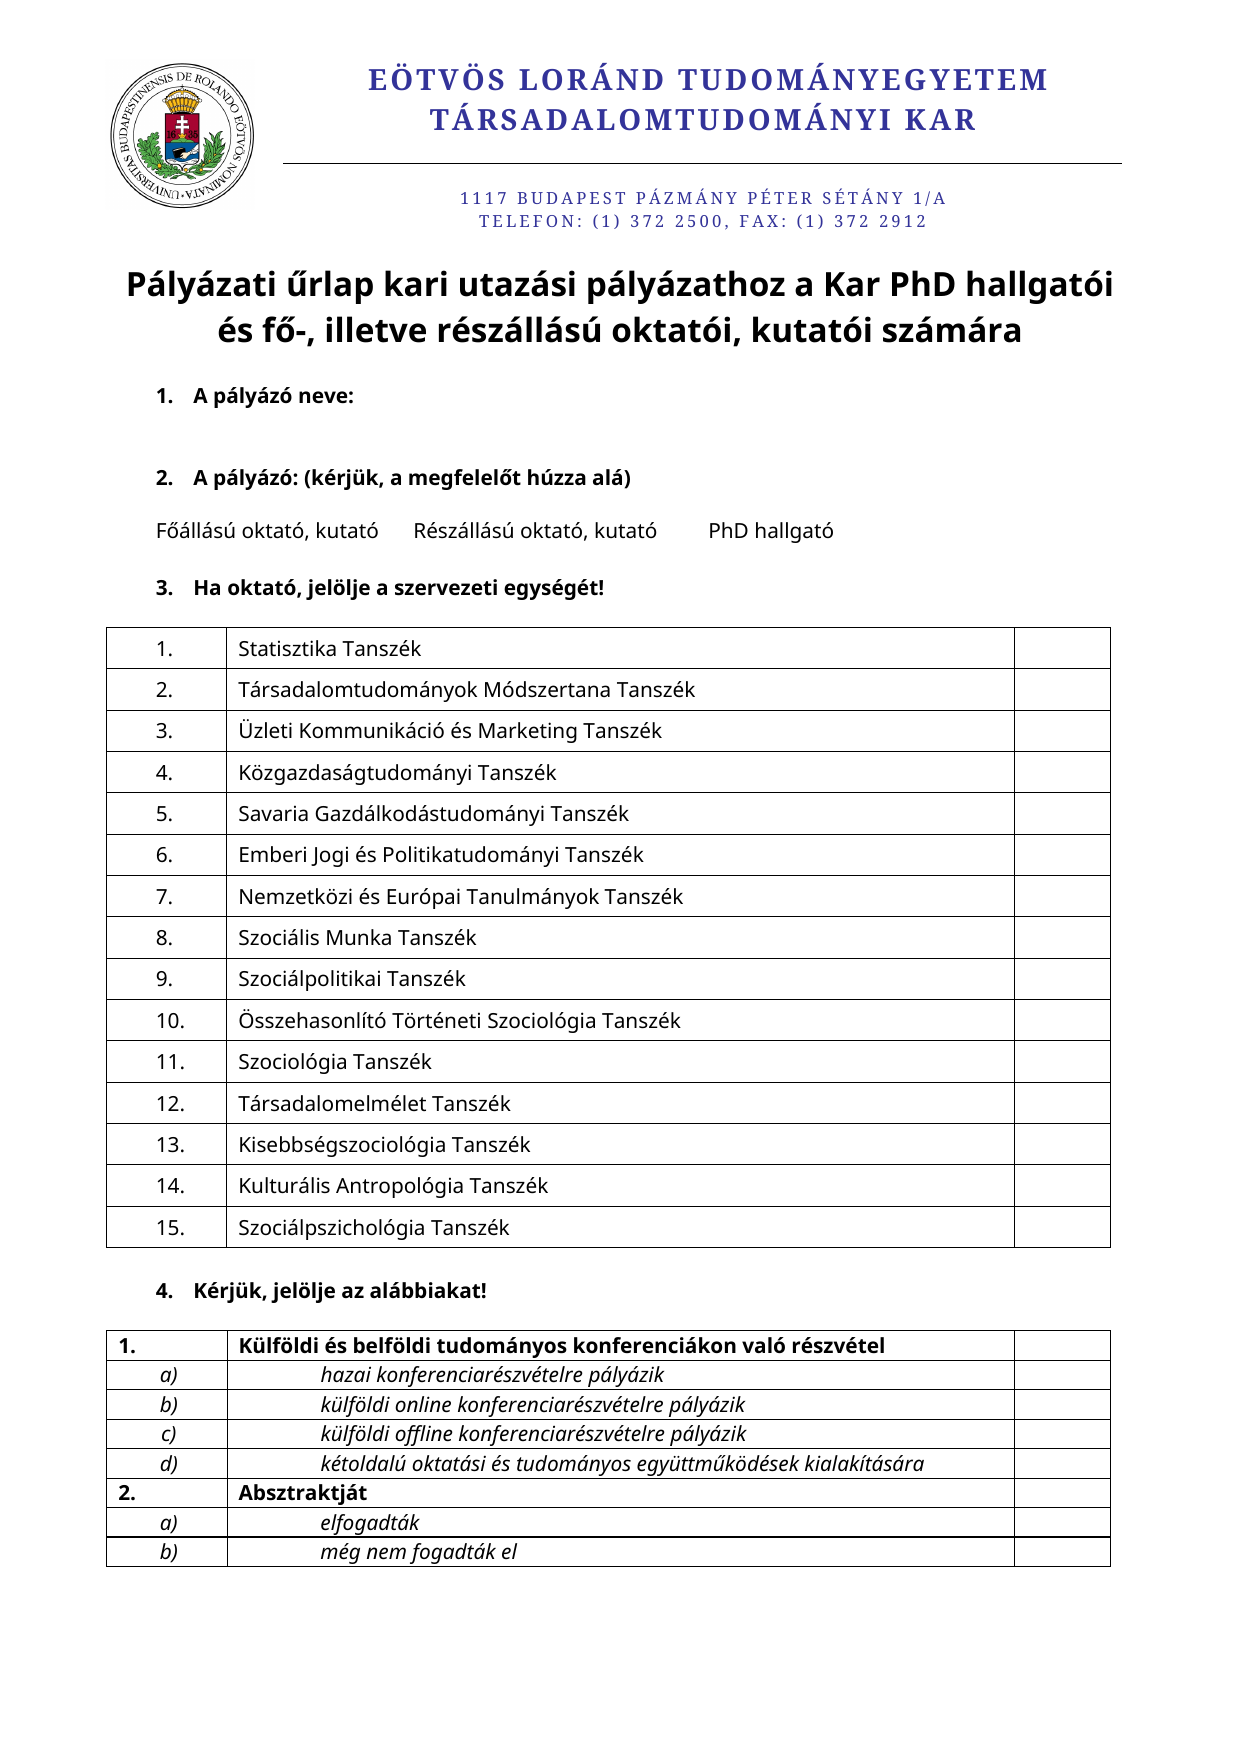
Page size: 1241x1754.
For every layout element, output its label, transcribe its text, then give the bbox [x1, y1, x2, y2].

table_cell Savaria Gazdálkodástudományi Tanszék [227, 793, 1014, 833]
table_cell még nem fogadták el [228, 1538, 1014, 1566]
table_cell Szociálpolitikai Tanszék [227, 959, 1014, 999]
table_cell [107, 835, 226, 875]
table_cell [1015, 1165, 1110, 1206]
table_cell [1015, 669, 1110, 709]
table_cell Társadalomelmélet Tanszék [227, 1083, 1014, 1123]
table_cell Szociálpszichológia Tanszék [227, 1207, 1014, 1247]
table_cell [1015, 1420, 1110, 1448]
table_cell Emberi Jogi és Politikatudományi Tanszék [227, 835, 1014, 875]
table_cell [1015, 1041, 1110, 1082]
table_cell külföldi online konferenciarészvételre pályázik [228, 1390, 1014, 1418]
table_cell [1015, 1390, 1110, 1418]
table_cell [107, 959, 226, 999]
table_cell [1015, 793, 1110, 833]
table_cell [107, 793, 226, 833]
table_cell [1015, 1508, 1110, 1536]
table_header [1015, 1331, 1110, 1359]
picture [105, 59, 256, 209]
table_cell [107, 1000, 226, 1040]
text Főállású oktató, kutató Részállású oktató, kutató PhD hallgató [118, 516, 1122, 545]
table_cell Társadalomtudományok Módszertana Tanszék [227, 669, 1014, 709]
table_cell a) [107, 1508, 227, 1536]
table_cell c) [107, 1420, 227, 1448]
text Pályázati űrlap kari utazási pályázathoz a Kar PhD hallgatói és fő-, illetve részállású oktatói, kutatói számára [118, 261, 1122, 352]
table_cell Kisebbségszociológia Tanszék [227, 1124, 1014, 1164]
table_cell a) [107, 1361, 227, 1389]
table_header Statisztika Tanszék [227, 628, 1014, 668]
table_cell elfogadták [228, 1508, 1014, 1536]
table_cell kétoldalú oktatási és tudományos együttműködések kialakítására [228, 1449, 1014, 1477]
table_header 1. [107, 1331, 227, 1359]
table_cell Absztraktját [228, 1479, 1014, 1507]
table_cell 2. [107, 1479, 227, 1507]
table_cell [1015, 959, 1110, 999]
table_cell Nemzetközi és Európai Tanulmányok Tanszék [227, 876, 1014, 916]
list Kérjük, jelölje az alábbiakat! [156, 1277, 1122, 1305]
table_header [107, 628, 226, 668]
table_cell [1015, 1000, 1110, 1040]
table_cell [1015, 711, 1110, 751]
table_cell [1015, 752, 1110, 792]
table_cell [1015, 1538, 1110, 1566]
table_cell [107, 1124, 226, 1164]
table_cell [107, 711, 226, 751]
list A pályázó: (kérjük, a megfelelőt húzza alá) [156, 463, 1122, 491]
table_cell [1015, 1083, 1110, 1123]
table_header Külföldi és belföldi tudományos konferenciákon való részvétel [228, 1331, 1014, 1359]
table_cell Kulturális Antropológia Tanszék [227, 1165, 1014, 1206]
table_cell [107, 1083, 226, 1123]
table_cell Közgazdaságtudományi Tanszék [227, 752, 1014, 792]
table_cell [1015, 1124, 1110, 1164]
list A pályázó neve: [156, 381, 1122, 409]
table_cell [1015, 1361, 1110, 1389]
table_cell hazai konferenciarészvételre pályázik [228, 1361, 1014, 1389]
table_cell [1015, 835, 1110, 875]
table_cell [107, 1207, 226, 1247]
table_cell [1015, 1479, 1110, 1507]
table_cell Szociális Munka Tanszék [227, 917, 1014, 958]
table_cell [107, 917, 226, 958]
table_cell Szociológia Tanszék [227, 1041, 1014, 1082]
table_cell külföldi offline konferenciarészvételre pályázik [228, 1420, 1014, 1448]
table_cell b) [107, 1390, 227, 1418]
table_cell [1015, 1449, 1110, 1477]
table_cell b) [107, 1538, 227, 1566]
table_cell [107, 876, 226, 916]
table_cell [1015, 1207, 1110, 1247]
table_cell [107, 669, 226, 709]
table_header [1015, 628, 1110, 668]
table_cell Összehasonlító Történeti Szociológia Tanszék [227, 1000, 1014, 1040]
table_cell [107, 1041, 226, 1082]
table_cell [1015, 917, 1110, 958]
table_cell d) [107, 1449, 227, 1477]
table_cell [107, 752, 226, 792]
table_cell Üzleti Kommunikáció és Marketing Tanszék [227, 711, 1014, 751]
table_cell [1015, 876, 1110, 916]
table_cell [107, 1165, 226, 1206]
list Ha oktató, jelölje a szervezeti egységét! [156, 573, 1122, 602]
